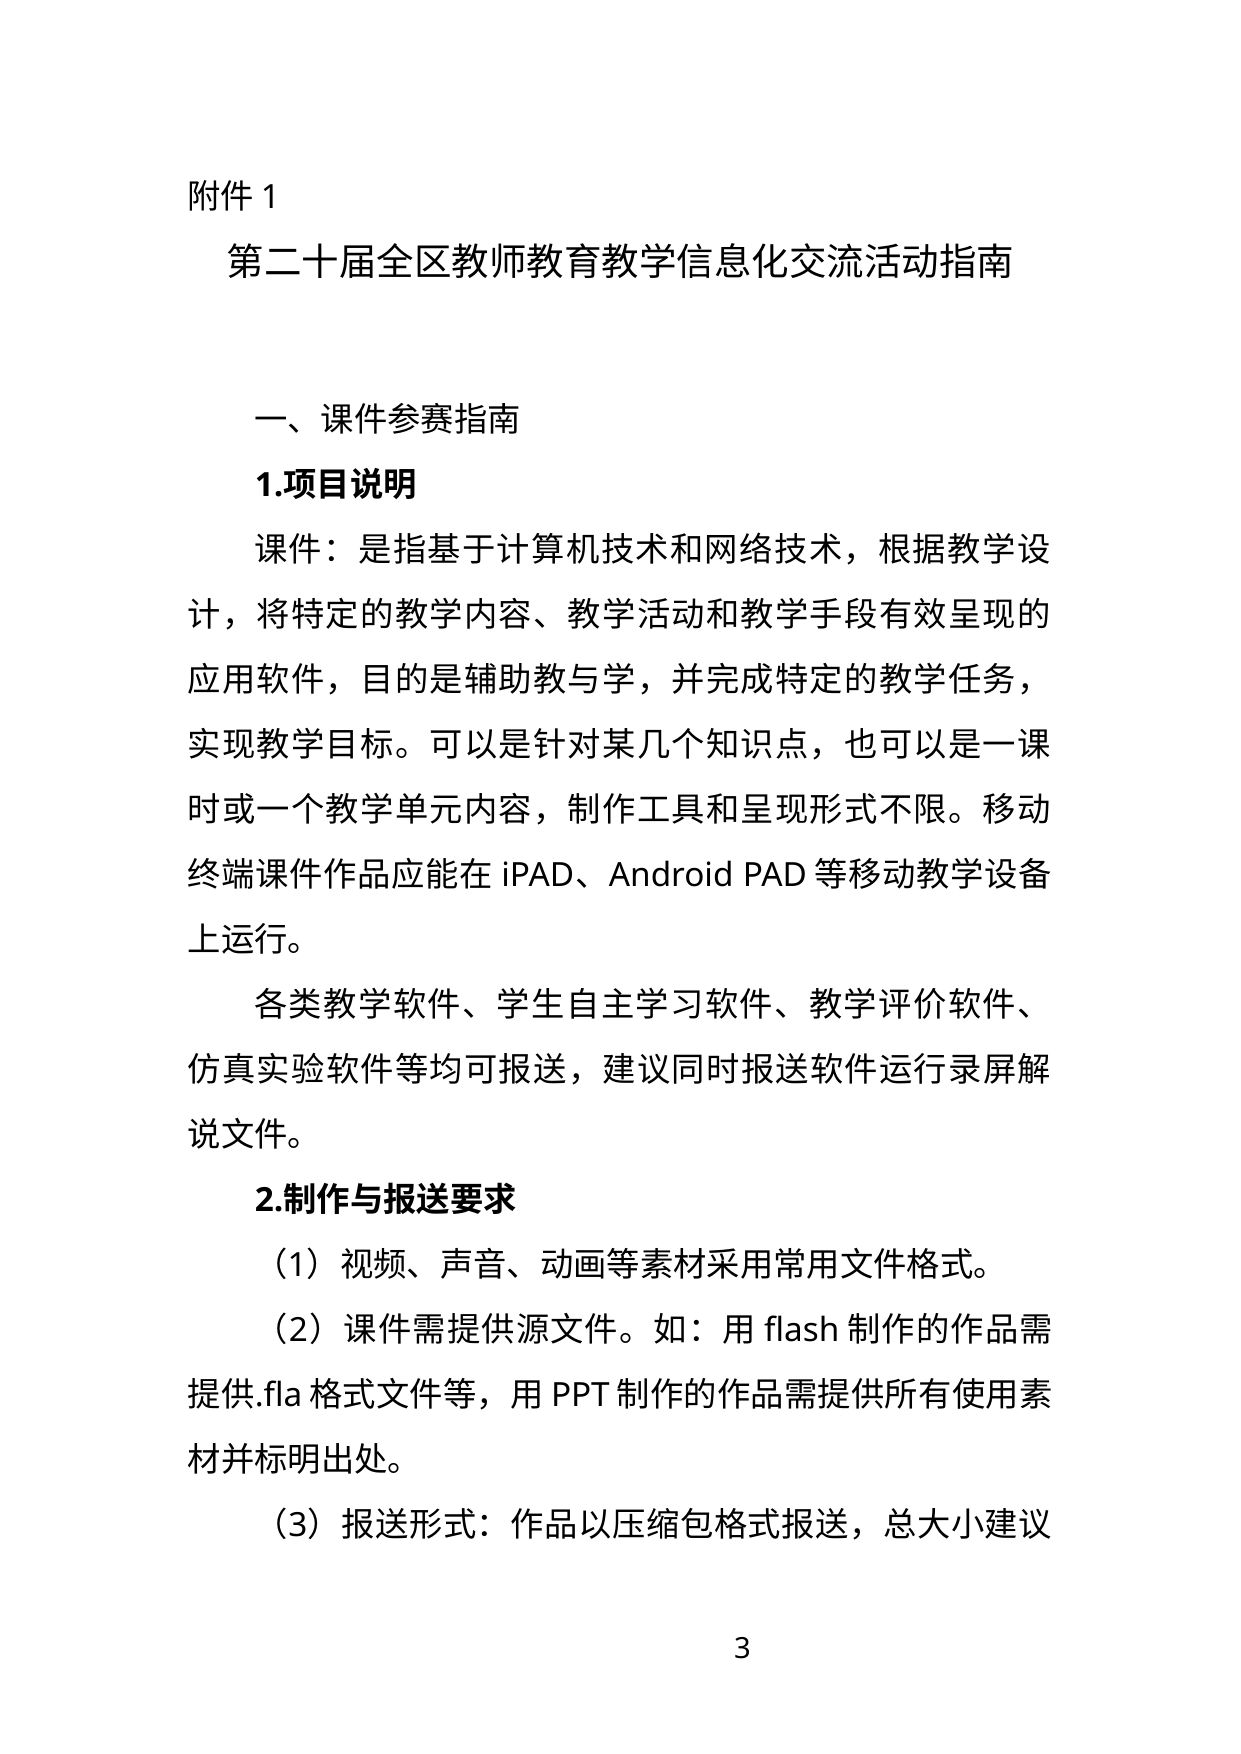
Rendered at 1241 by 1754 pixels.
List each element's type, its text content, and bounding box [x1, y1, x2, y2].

text 2.制作与报送要求 [187, 1164, 1053, 1229]
text 各类教学软件、学生自主学习软件、教学评价软件、仿真实验软件等均可报送，建议同时报送软件运行录屏解说文件。 [187, 969, 1053, 1164]
text 课件：是指基于计算机技术和网络技术，根据教学设计，将特定的教学内容、教学活动和教学手段有效呈现的应用软件，目的是辅助教与学，并完成特定的教学任务，实现教学目标。可以是针对某几个知识点，也可以是一课时或一个教学单元内容，制作工具和呈现形式不限。移动终端课件作品应能在iPAD、Android PAD等移动教学设备上运行。 [187, 514, 1053, 969]
text （1）视频、声音、动画等素材采用常用文件格式。 [187, 1229, 1053, 1294]
text 一、课件参赛指南 [187, 384, 1053, 449]
text （2）课件需提供源文件。如：用flash制作的作品需提供.fla格式文件等，用PPT制作的作品需提供所有使用素材并标明出处。 [187, 1294, 1053, 1489]
text 1.项目说明 [187, 449, 1053, 514]
text 第二十届全区教师教育教学信息化交流活动指南 [187, 227, 1053, 292]
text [187, 1489, 1053, 1554]
text 附件1 [187, 162, 1053, 227]
